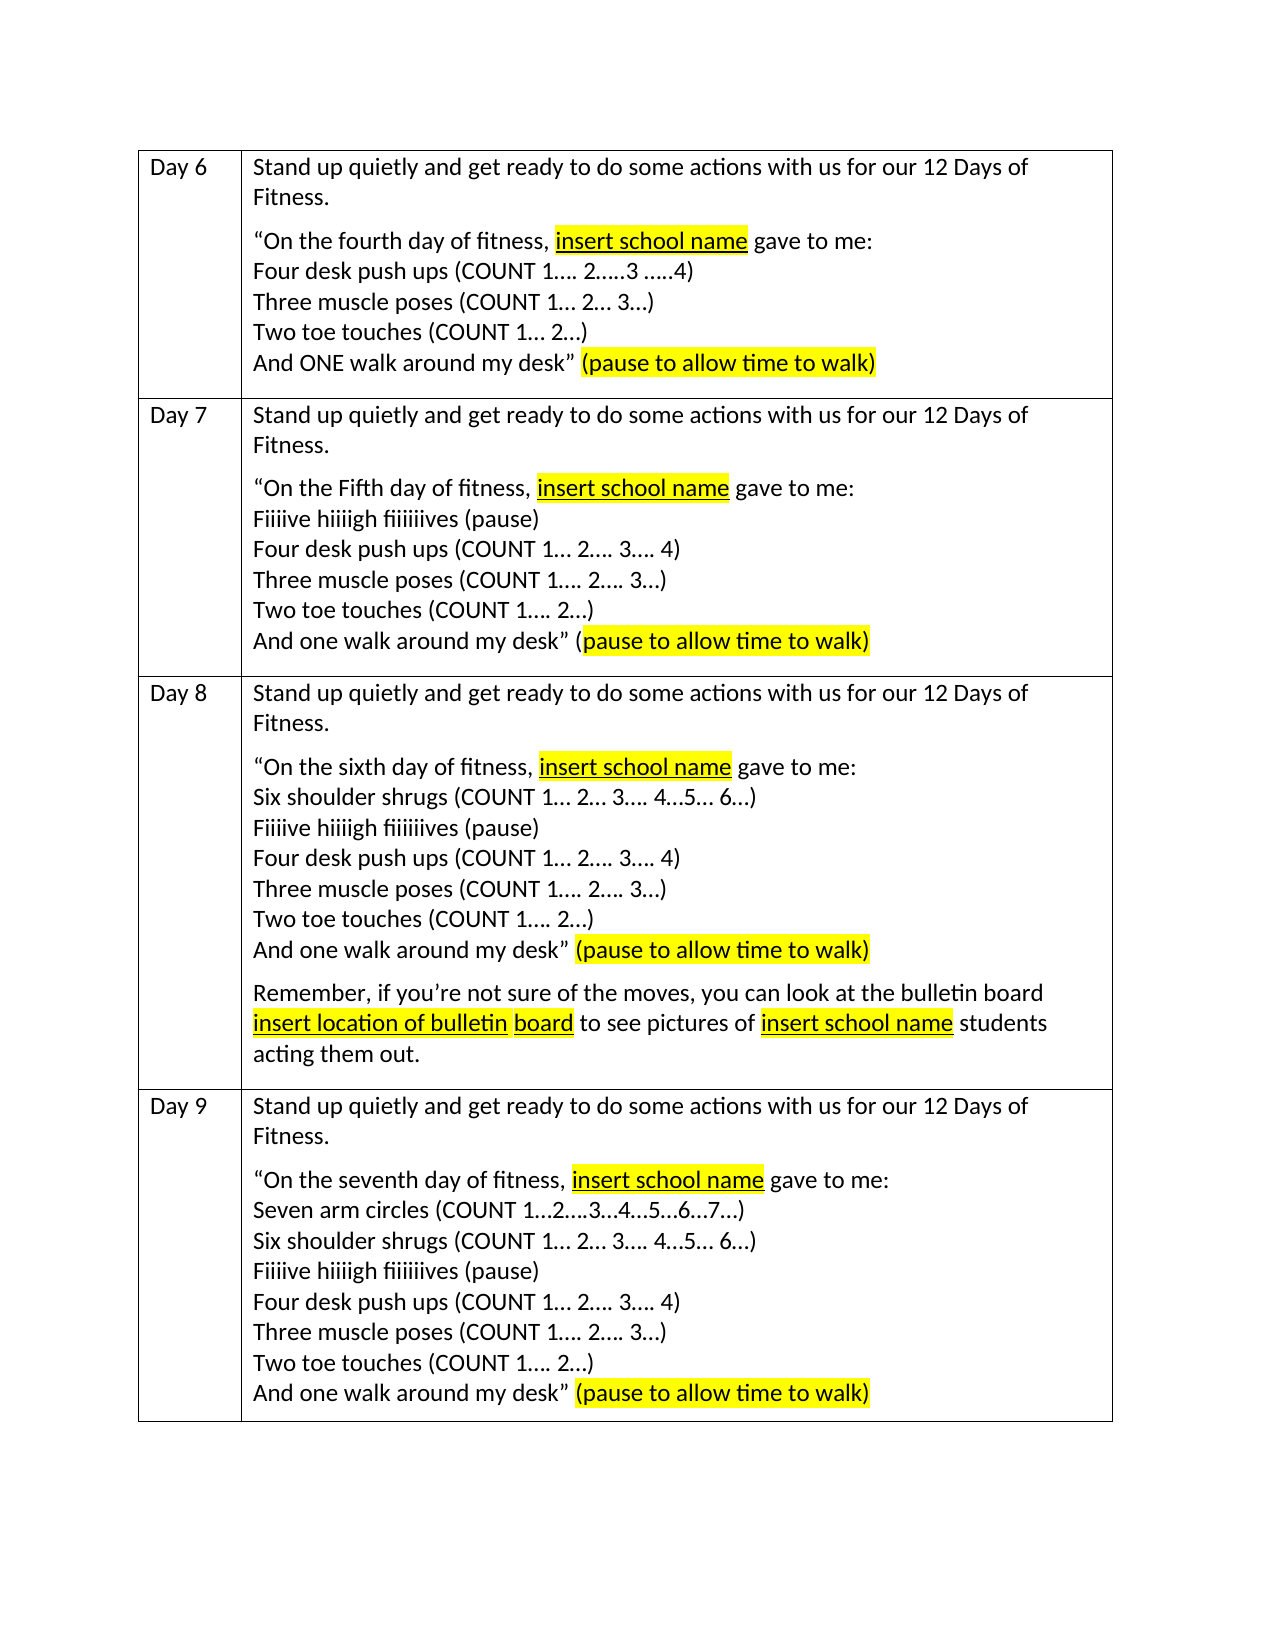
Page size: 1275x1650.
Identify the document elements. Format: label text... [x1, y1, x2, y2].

table_cell Day 7 [139, 399, 241, 676]
table_cell Stand up quietly and get ready to do some actions with us for our 12 Days of Fitness. “On the Fifth day of fitness, insert school name gave to me: Fiiiive hiiiigh fiiiiiives (pause) Four desk push ups (COUNT 1… 2…. 3…. 4) Three muscle poses (COUNT 1…. 2…. 3…) Two toe touches (COUNT 1…. 2…) And one walk around my desk” (pause to allow time to walk) [242, 399, 1112, 676]
table_header Stand up quietly and get ready to do some actions with us for our 12 Days of Fitness. “On the fourth day of fitness, insert school name gave to me: Four desk push ups (COUNT 1…. 2…..3 …..4) Three muscle poses (COUNT 1… 2… 3…) Two toe touches (COUNT 1… 2…) And ONE walk around my desk” (pause to allow time to walk) [242, 151, 1112, 398]
table_cell Stand up quietly and get ready to do some actions with us for our 12 Days of Fitness. “On the seventh day of fitness, insert school name gave to me: Seven arm circles (COUNT 1…2….3…4…5…6…7…) Six shoulder shrugs (COUNT 1… 2… 3…. 4…5… 6…) Fiiiive hiiiigh fiiiiiives (pause) Four desk push ups (COUNT 1… 2…. 3…. 4) Three muscle poses (COUNT 1…. 2…. 3…) Two toe touches (COUNT 1…. 2…) And one walk around my desk” (pause to allow time to walk) [242, 1090, 1112, 1421]
table_header Day 6 [139, 151, 241, 398]
table_cell Day 8 [139, 677, 241, 1089]
table_cell Stand up quietly and get ready to do some actions with us for our 12 Days of Fitness. “On the sixth day of fitness, insert school name gave to me: Six shoulder shrugs (COUNT 1… 2… 3…. 4…5… 6…) Fiiiive hiiiigh fiiiiiives (pause) Four desk push ups (COUNT 1… 2…. 3…. 4) Three muscle poses (COUNT 1…. 2…. 3…) Two toe touches (COUNT 1…. 2…) And one walk around my desk” (pause to allow time to walk) Remember, if you’re not sure of the moves, you can look at the bulletin board insert location of bulletin board to see pictures of insert school name students acting them out. [242, 677, 1112, 1089]
table_cell Day 9 [139, 1090, 241, 1421]
